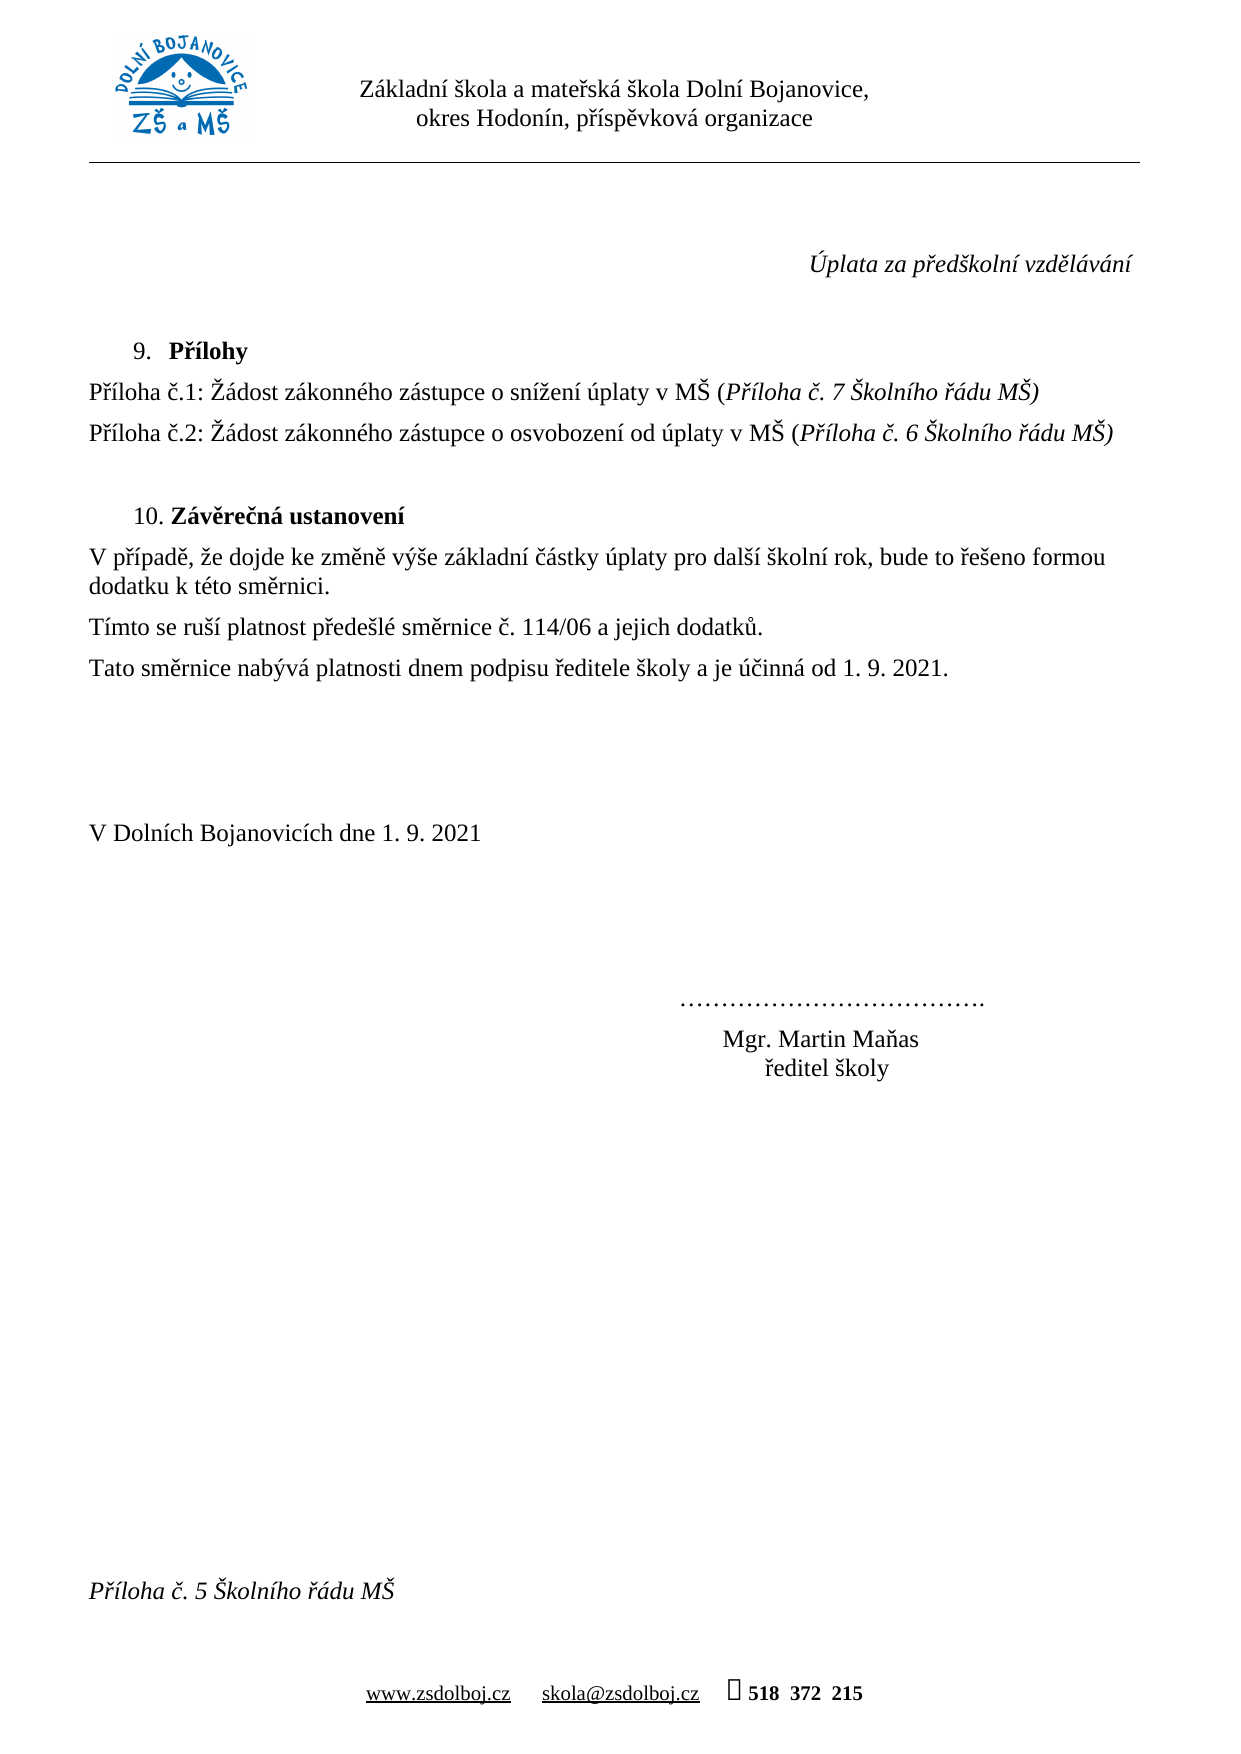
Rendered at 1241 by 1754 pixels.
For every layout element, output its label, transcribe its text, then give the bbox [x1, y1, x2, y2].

text Příloha č.2: Žádost zákonného zástupce o osvobození od úplaty v MŠ (Příloha č. 6 Školního řádu MŠ) [89, 418, 1140, 447]
text Mgr. Martin Maňas ředitel školy [89, 1024, 1140, 1082]
text 9. Přílohy [133, 336, 1140, 364]
text Tímto se ruší platnost předešlé směrnice č. 114/06 a jejich dodatků. [89, 612, 1140, 641]
text V Dolních Bojanovicích dne 1. 9. 2021 [89, 818, 1140, 847]
text 10. Závěrečná ustanovení [133, 501, 1140, 529]
text V případě, že dojde ke změně výše základní částky úplaty pro další školní rok, bude to řešeno formou dodatku k této směrnici. [89, 542, 1140, 599]
text Tato směrnice nabývá platnosti dnem podpisu ředitele školy a je účinná od 1. 9. 2021. [89, 653, 1140, 682]
picture [112, 33, 250, 137]
text Příloha č.1: Žádost zákonného zástupce o snížení úplaty v MŠ (Příloha č. 7 Školního řádu MŠ) [89, 377, 1140, 406]
text ………………………………. [89, 983, 1140, 1012]
text Příloha č. 5 Školního řádu MŠ [89, 1576, 1140, 1605]
text Úplata za předškolní vzdělávání [752, 249, 1140, 278]
